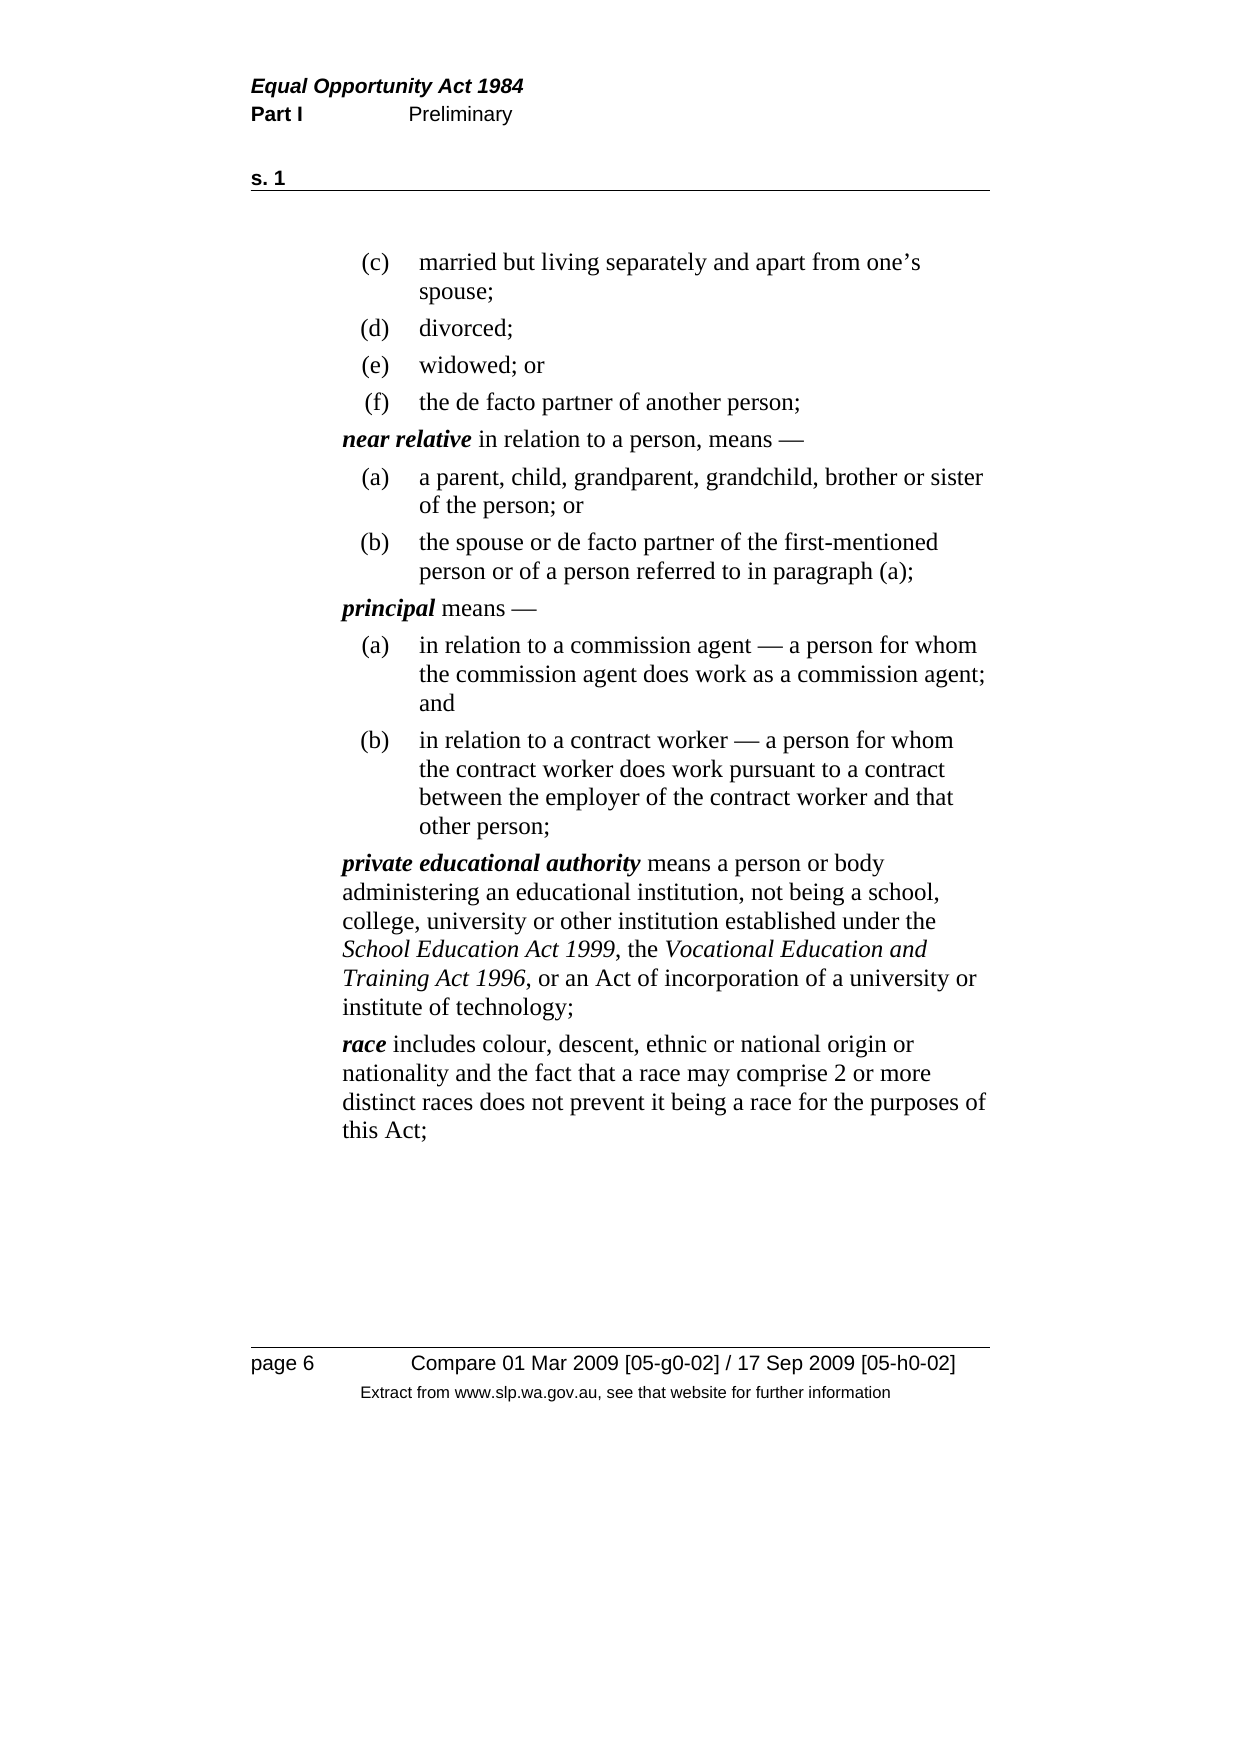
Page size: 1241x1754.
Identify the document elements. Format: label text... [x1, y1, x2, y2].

text principal means — [251, 593, 990, 622]
text private educational authority means a person or body administering an educational institution, not being a school, college, university or other institution established under the School Education Act 1999, the Vocational Education and Training Act 1996, or an Act of incorporation of a university or institute of technology; [251, 848, 990, 1021]
text (c) married but living separately and apart from one’s spouse; [251, 247, 990, 305]
text race includes colour, descent, ethnic or national origin or nationality and the fact that a race may comprise 2 or more distinct races does not prevent it being a race for the purposes of this Act; [251, 1029, 990, 1144]
text (b) the spouse or de facto partner of the first-mentioned person or of a person referred to in paragraph (a); [251, 527, 990, 585]
text (d) divorced; [251, 313, 990, 342]
text near relative in relation to a person, means — [251, 424, 990, 453]
text (a) a parent, child, grandparent, grandchild, brother or sister of the person; or [251, 462, 990, 519]
text (e) widowed; or [251, 350, 990, 379]
text (a) in relation to a commission agent — a person for whom the commission agent does work as a commission agent; and [251, 630, 990, 717]
text (b) in relation to a contract worker — a person for whom the contract worker does work pursuant to a contract between the employer of the contract worker and that other person; [251, 725, 990, 840]
text (f) the de facto partner of another person; [251, 387, 990, 416]
